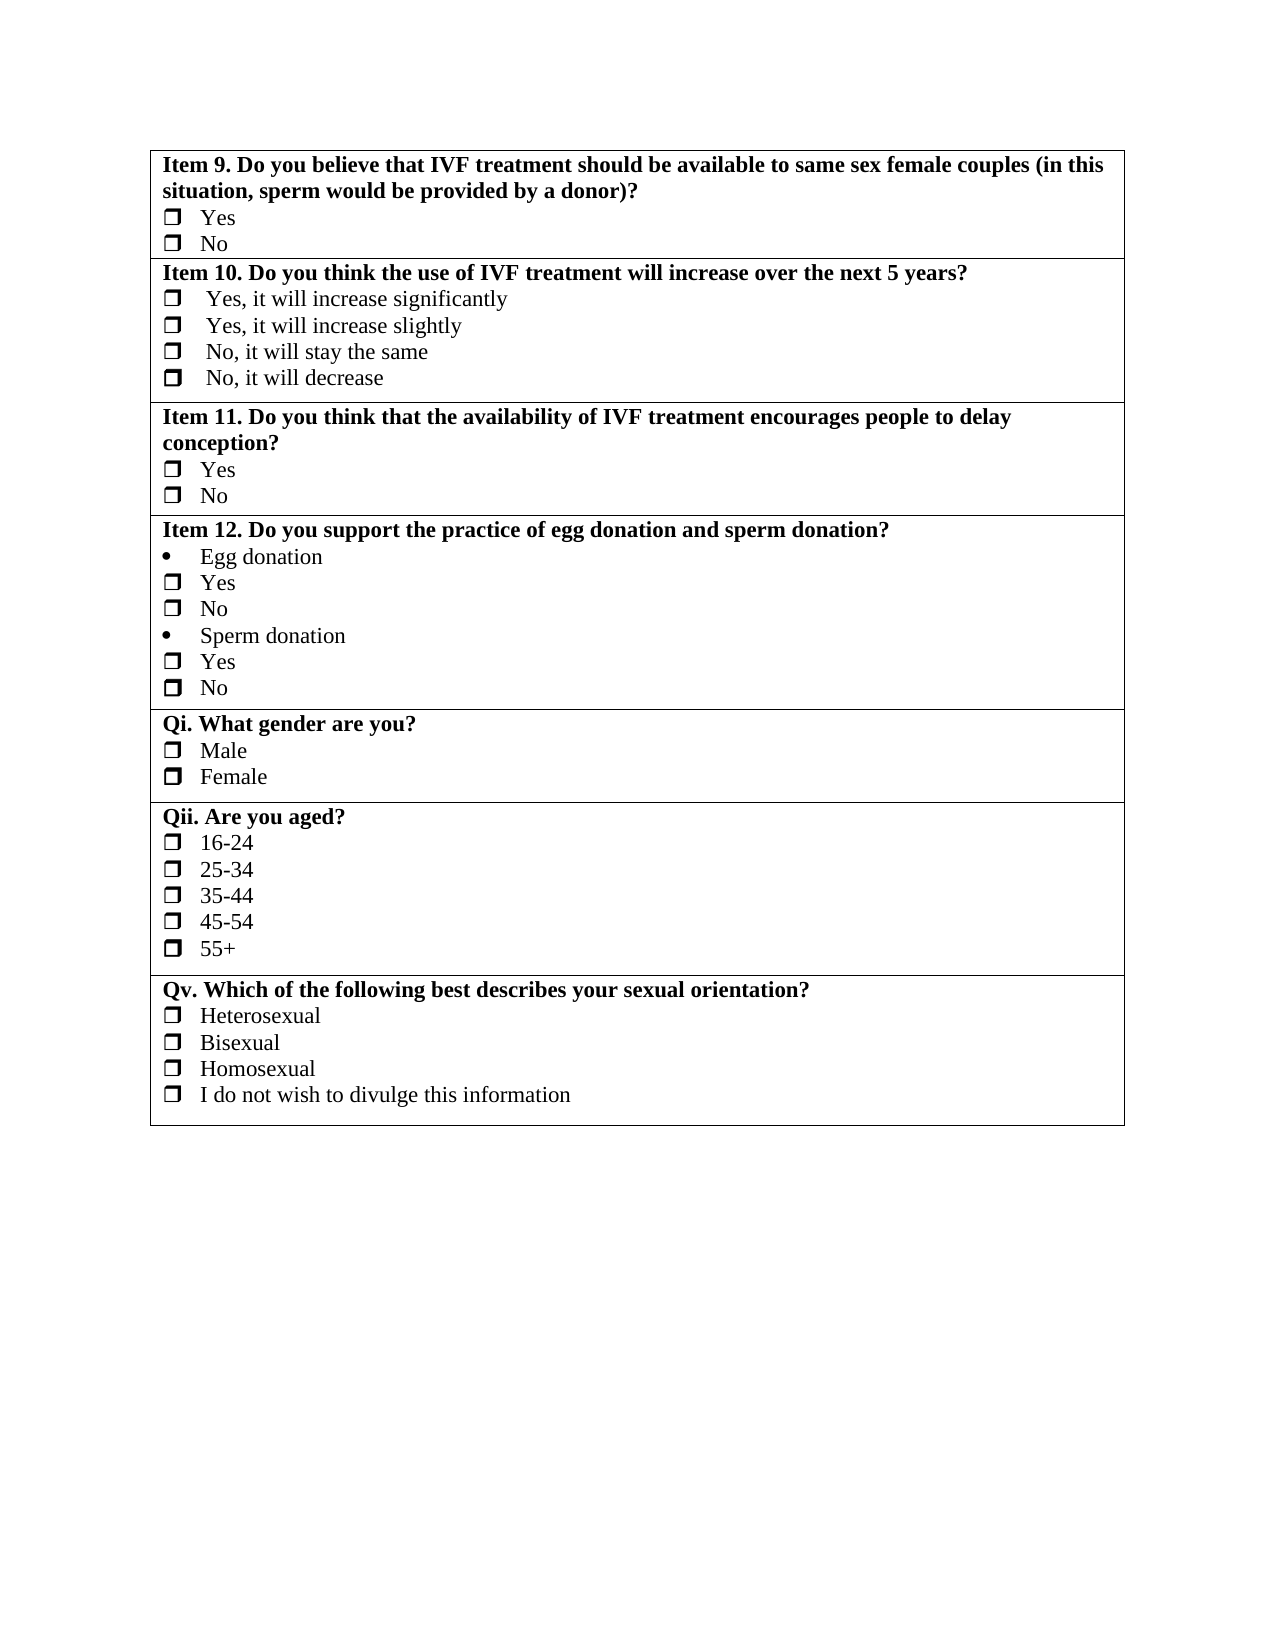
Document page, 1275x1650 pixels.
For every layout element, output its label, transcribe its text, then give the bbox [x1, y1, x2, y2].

table_cell Item 10. Do you think the use of IVF treatment will increase over the next 5 years? Yes, it will increase significantly Yes, it will increase slightly No, it will stay the same No, it will decrease [151, 259, 1124, 402]
table_cell Item 11. Do you think that the availability of IVF treatment encourages people to delay conception? Yes No [151, 403, 1124, 515]
table_cell Item 12. Do you support the practice of egg donation and sperm donation? Egg donation Yes No Sperm donation Yes No [151, 516, 1124, 709]
table_cell Qv. Which of the following best describes your sexual orientation? Heterosexual Bisexual Homosexual I do not wish to divulge this information [151, 976, 1124, 1125]
table_cell Qii. Are you aged? 16-24 25-34 35-44 45-54 55+ [151, 803, 1124, 975]
table_cell Qi. What gender are you? Male Female [151, 710, 1124, 802]
table_header Item 9. Do you believe that IVF treatment should be available to same sex female couples (in this situation, sperm would be provided by a donor)? Yes No [151, 151, 1124, 258]
